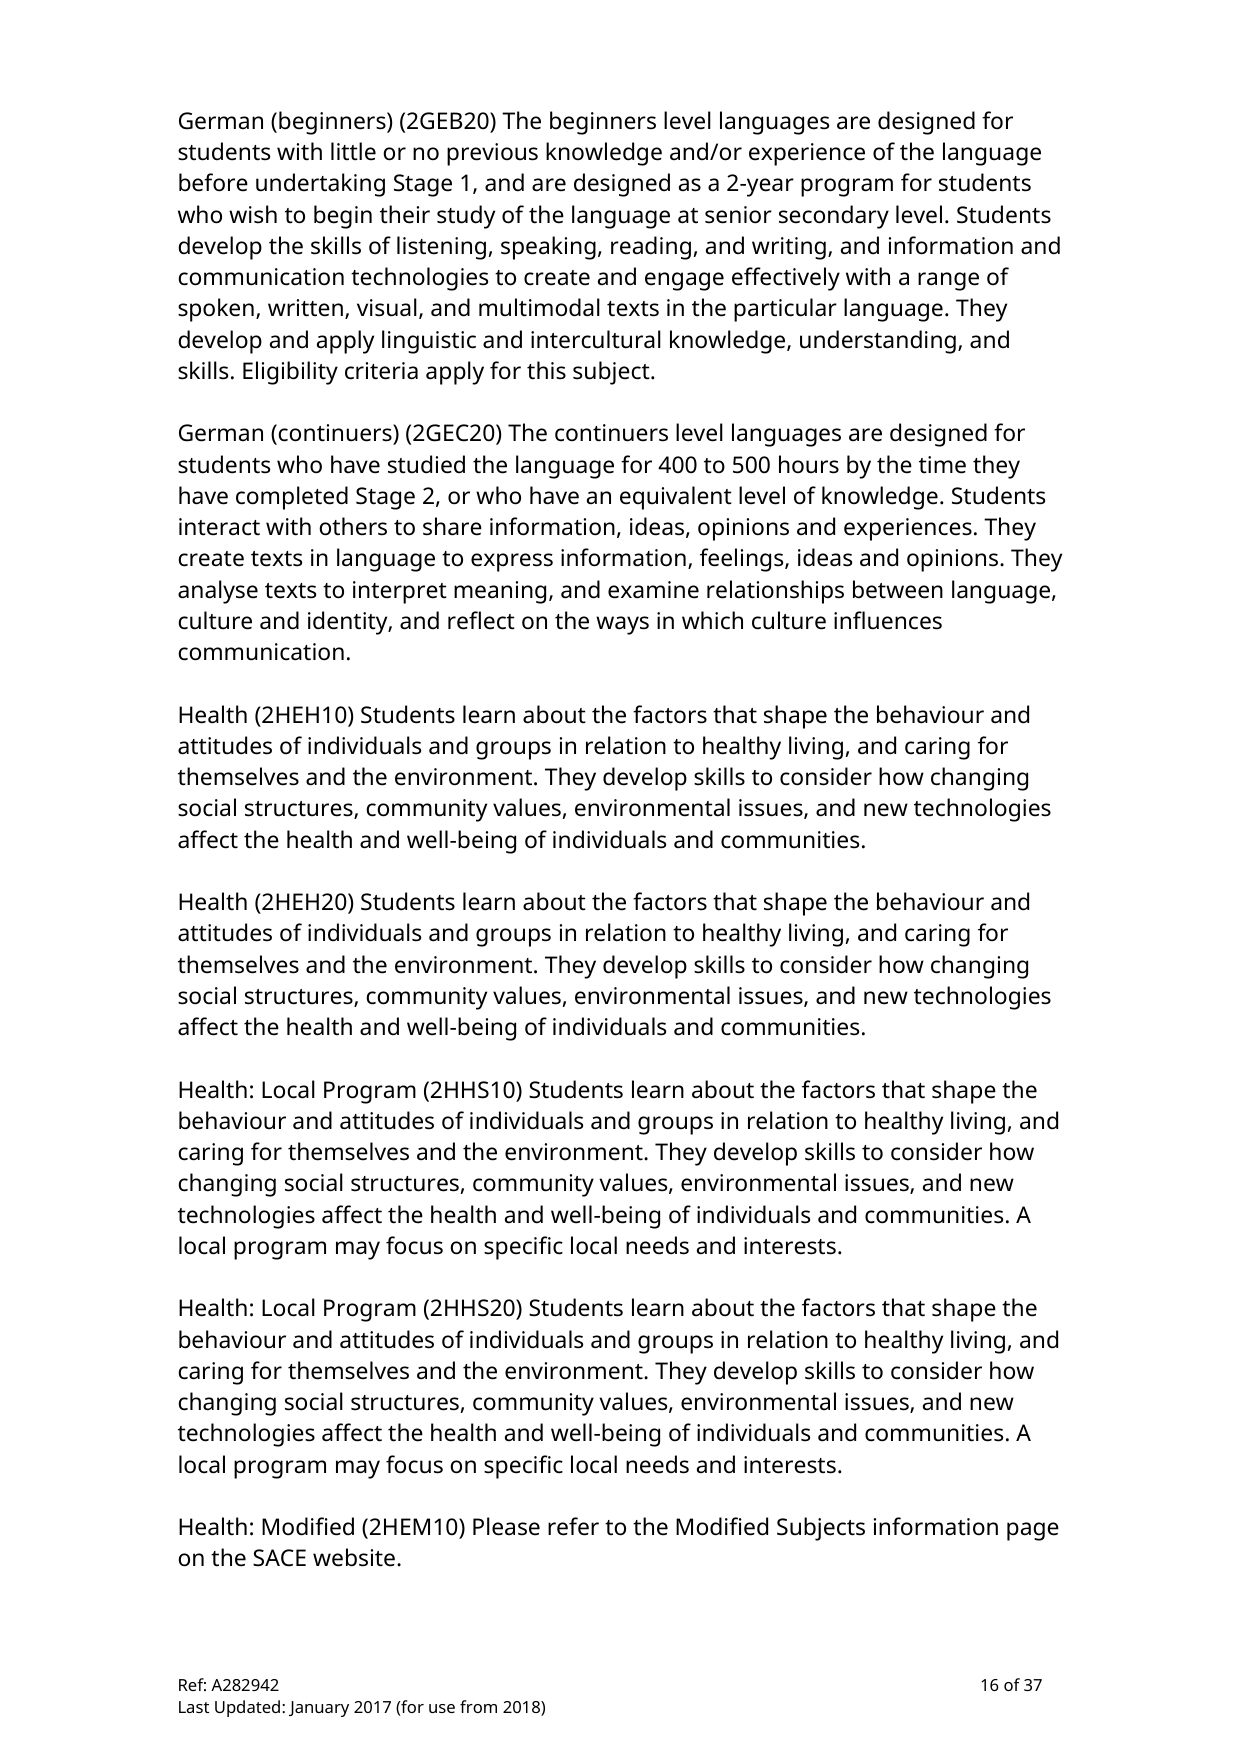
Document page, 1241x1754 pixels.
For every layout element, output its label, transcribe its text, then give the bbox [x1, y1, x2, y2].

text German (beginners) (2GEB20) The beginners level languages are designed for students with little or no previous knowledge and/or experience of the language before undertaking Stage 1, and are designed as a 2-year program for students who wish to begin their study of the language at senior secondary level. Students develop the skills of listening, speaking, reading, and writing, and information and communication technologies to create and engage effectively with a range of spoken, written, visual, and multimodal texts in the particular language. They develop and apply linguistic and intercultural knowledge, understanding, and skills. Eligibility criteria apply for this subject. [177, 105, 1063, 386]
text Health: Local Program (2HHS10) Students learn about the factors that shape the behaviour and attitudes of individuals and groups in relation to healthy living, and caring for themselves and the environment. They develop skills to consider how changing social structures, community values, environmental issues, and new technologies affect the health and well-being of individuals and communities. A local program may focus on specific local needs and interests. [177, 1073, 1063, 1261]
text Health (2HEH10) Students learn about the factors that shape the behaviour and attitudes of individuals and groups in relation to healthy living, and caring for themselves and the environment. They develop skills to consider how changing social structures, community values, environmental issues, and new technologies affect the health and well-being of individuals and communities. [177, 698, 1063, 855]
text Health (2HEH20) Students learn about the factors that shape the behaviour and attitudes of individuals and groups in relation to healthy living, and caring for themselves and the environment. They develop skills to consider how changing social structures, community values, environmental issues, and new technologies affect the health and well-being of individuals and communities. [177, 886, 1063, 1042]
text Health: Modified (2HEM10) Please refer to the Modified Subjects information page on the SACE website. [177, 1511, 1063, 1573]
text German (continuers) (2GEC20) The continuers level languages are designed for students who have studied the language for 400 to 500 hours by the time they have completed Stage 2, or who have an equivalent level of knowledge. Students interact with others to share information, ideas, opinions and experiences. They create texts in language to express information, feelings, ideas and opinions. They analyse texts to interpret meaning, and examine relationships between language, culture and identity, and reflect on the ways in which culture influences communication. [177, 417, 1063, 667]
text Health: Local Program (2HHS20) Students learn about the factors that shape the behaviour and attitudes of individuals and groups in relation to healthy living, and caring for themselves and the environment. They develop skills to consider how changing social structures, community values, environmental issues, and new technologies affect the health and well-being of individuals and communities. A local program may focus on specific local needs and interests. [177, 1292, 1063, 1480]
